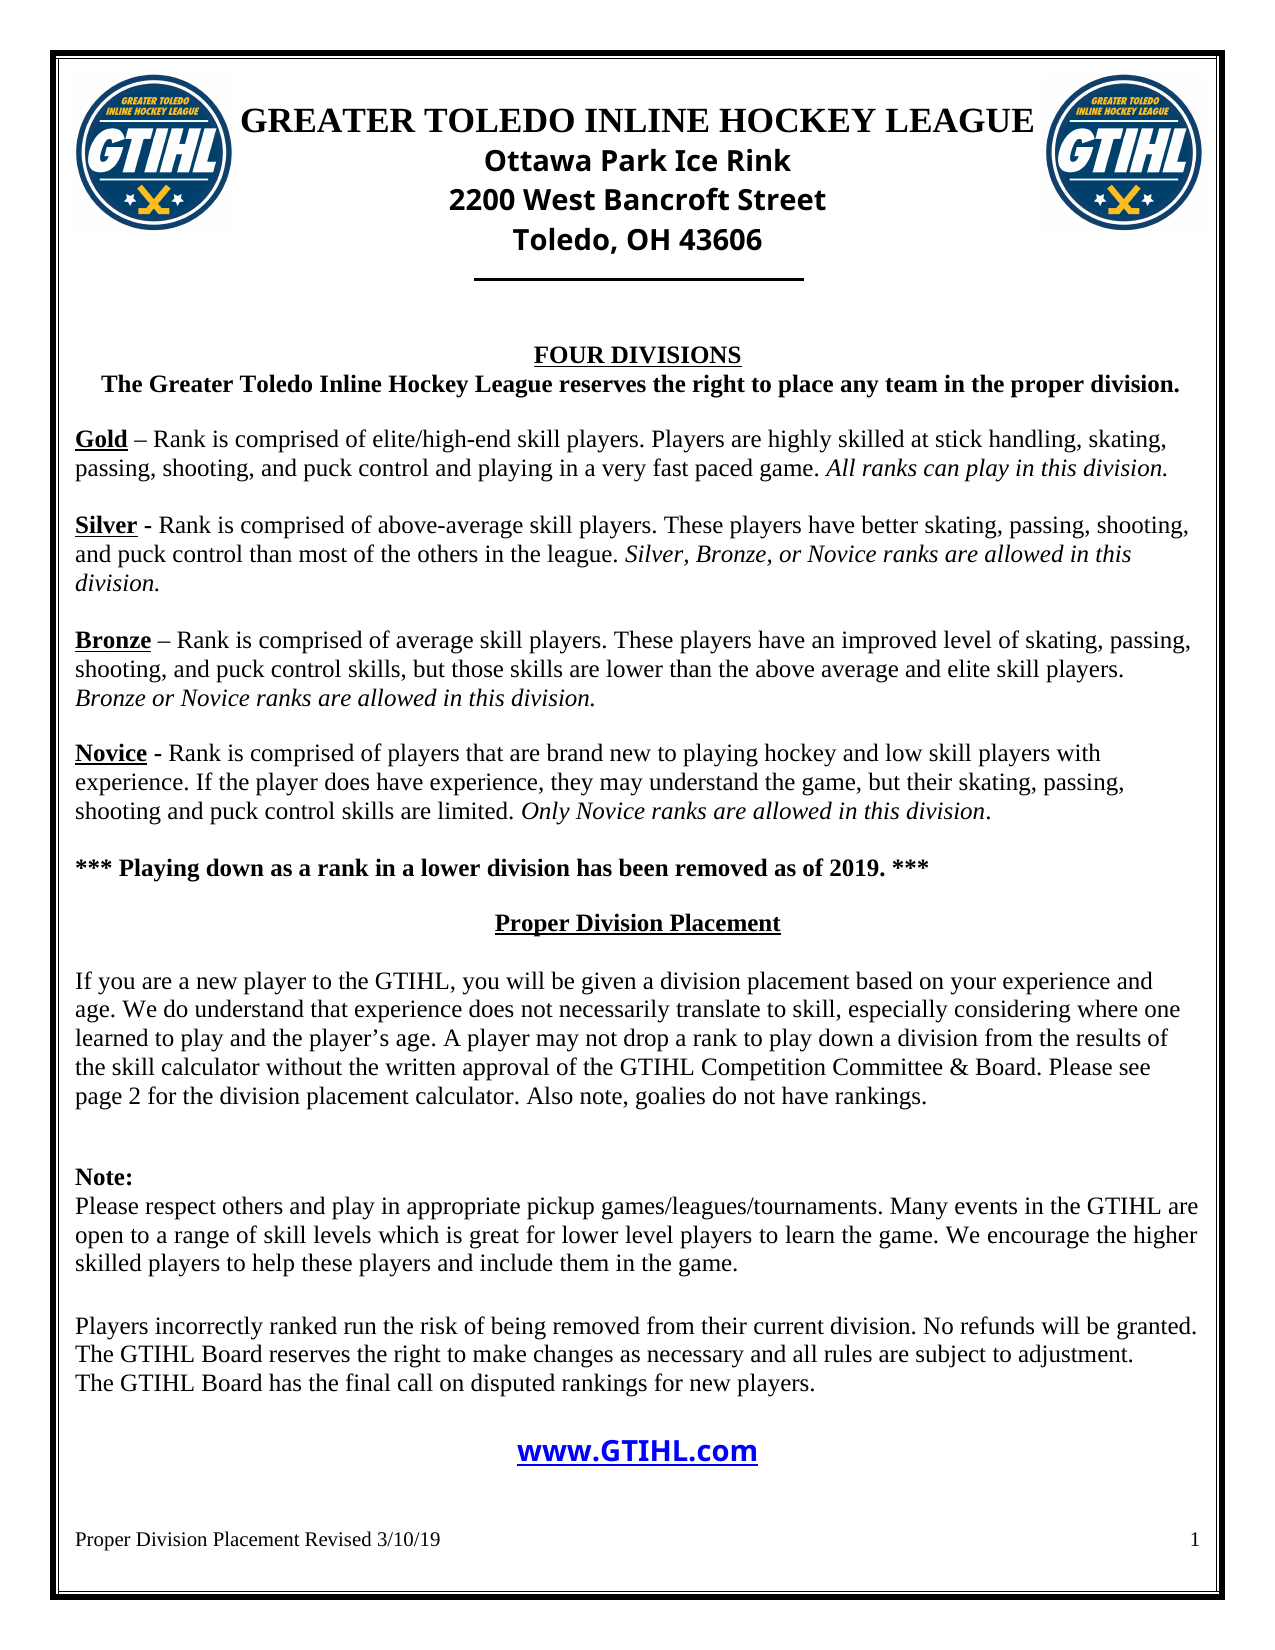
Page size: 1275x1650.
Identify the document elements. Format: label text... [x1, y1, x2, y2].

text FOUR DIVISIONS [75, 341, 1200, 369]
text Players incorrectly ranked run the risk of being removed from their current division. No refunds will be granted. The GTIHL Board reserves the right to make changes as necessary and all rules are subject to adjustment. The GTIHL Board has the final call on disputed rankings for new players. [75, 1311, 1200, 1397]
picture [72, 74, 236, 231]
subtitle Ottawa Park Ice Rink [75, 140, 1200, 179]
text Novice - Rank is comprised of players that are brand new to playing hockey and low skill players with experience. If the player does have experience, they may understand the game, but their skating, passing, shooting and puck control skills are limited. Only Novice ranks are allowed in this division. [75, 738, 1200, 824]
text *** Playing down as a rank in a lower division has been removed as of 2019. *** [75, 853, 1200, 882]
text If you are a new player to the GTIHL, you will be given a division placement based on your experience and age. We do understand that experience does not necessarily translate to skill, especially considering where one learned to play and the player’s age. A player may not drop a rank to play down a division from the results of the skill calculator without the written approval of the GTIHL Competition Committee & Board. Please see page 2 for the division placement calculator. Also note, goalies do not have rankings. [75, 966, 1200, 1109]
subtitle Toledo, OH 43606 [75, 219, 1200, 259]
text The Greater Toledo Inline Hockey League reserves the right to place any team in the proper division. [75, 369, 1200, 398]
text Gold – Rank is comprised of elite/high-end skill players. Players are highly skilled at stick handling, skating, passing, shooting, and puck control and playing in a very fast paced game. All ranks can play in this division. [75, 424, 1200, 482]
text Silver - Rank is comprised of above-average skill players. These players have better skating, passing, shooting, and puck control than most of the others in the league. Silver, Bronze, or Novice ranks are allowed in this division. [75, 511, 1200, 597]
picture [1042, 74, 1206, 231]
text Proper Division Placement [75, 908, 1200, 937]
text www.GTIHL.com [75, 1431, 1200, 1470]
text Please respect others and play in appropriate pickup games/leagues/tournaments. Many events in the GTIHL are open to a range of skill levels which is great for lower level players to learn the game. We encourage the higher skilled players to help these players and include them in the game. [75, 1191, 1200, 1277]
text Note: [75, 1162, 1200, 1191]
subtitle GREATER TOLEDO INLINE HOCKEY LEAGUE [75, 99, 1200, 140]
text Bronze – Rank is comprised of average skill players. These players have an improved level of skating, passing, shooting, and puck control skills, but those skills are lower than the above average and elite skill players. Bronze or Novice ranks are allowed in this division. [75, 626, 1200, 712]
subtitle 2200 West Bancroft Street [75, 179, 1200, 219]
